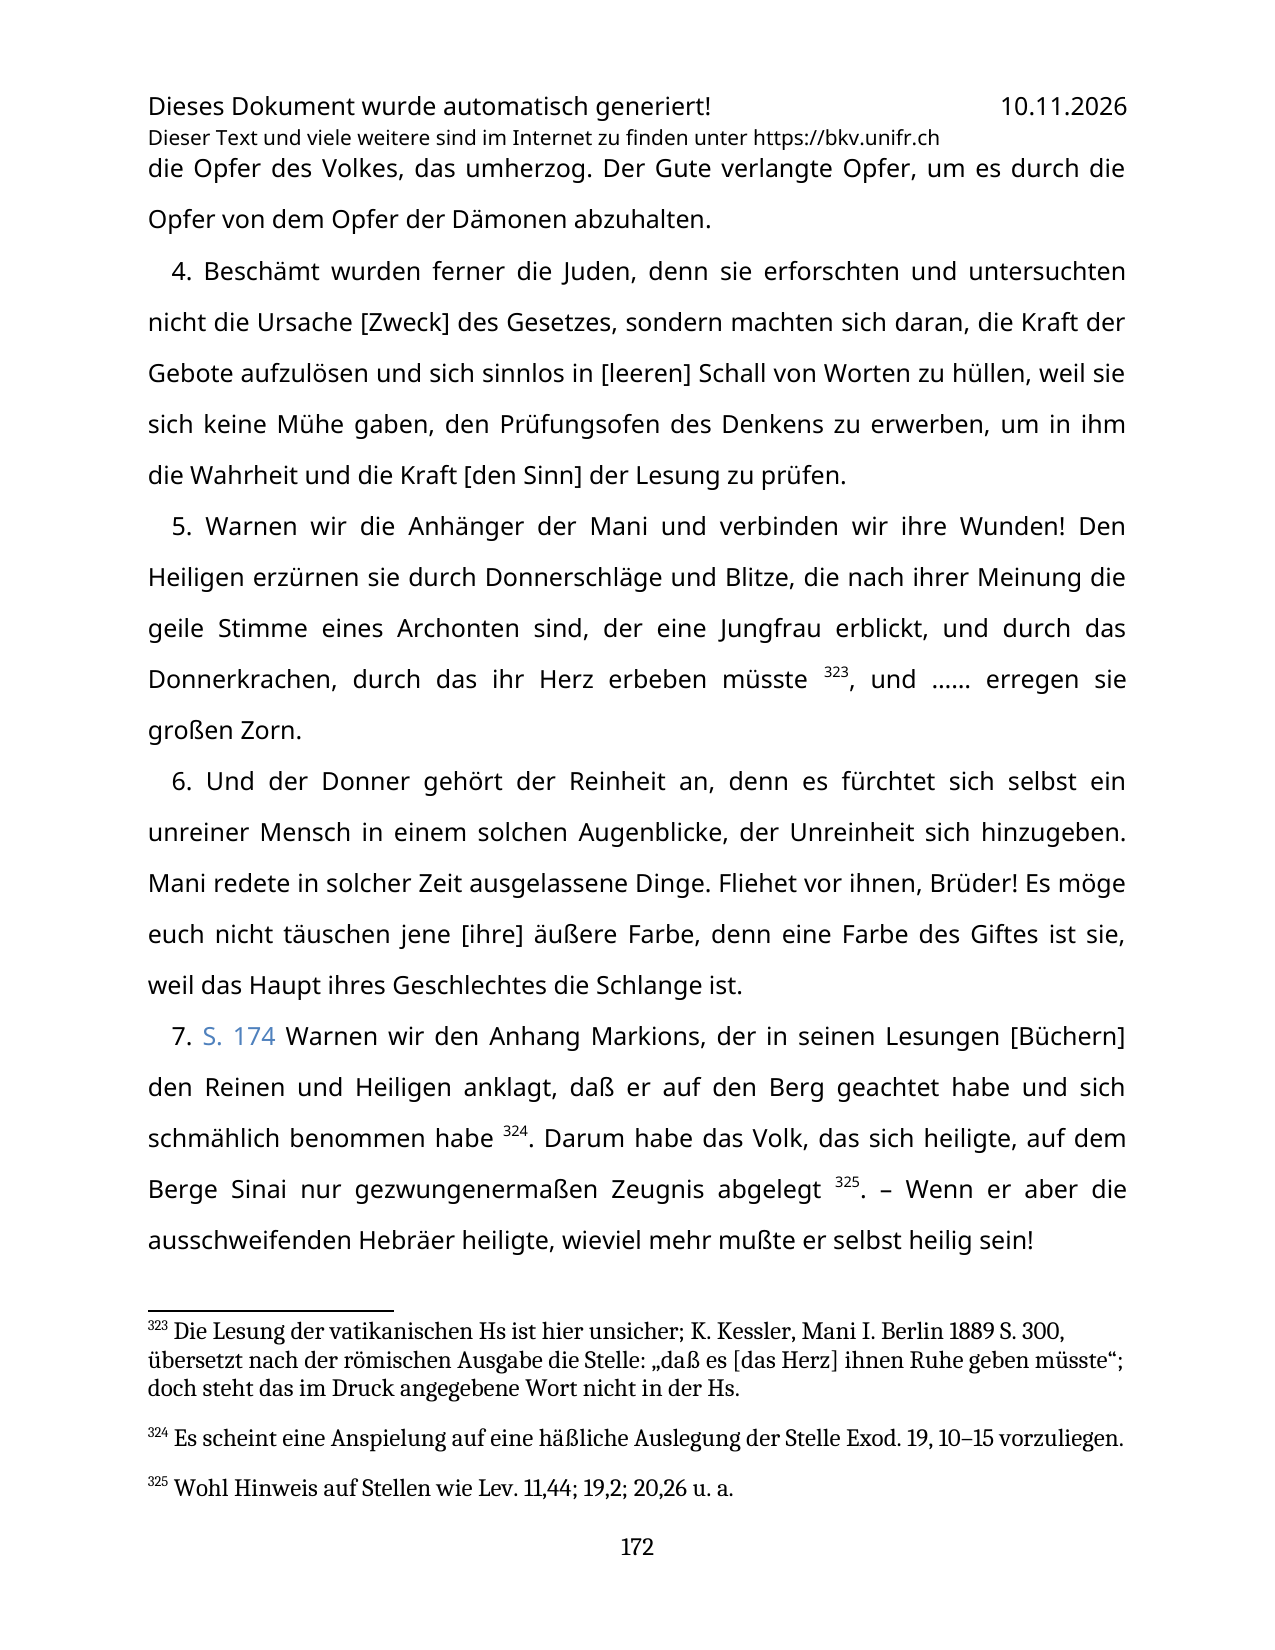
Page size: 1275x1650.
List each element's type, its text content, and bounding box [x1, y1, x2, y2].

text 5. Warnen wir die Anhänger der Mani und verbinden wir ihre Wunden! Den Heiligen erzürnen sie durch Donnerschläge und Blitze, die nach ihrer Meinung die geile Stimme eines Archonten sind, der eine Jungfrau erblickt, und durch das Donnerkrachen, durch das ihr Herz erbeben müsste , und …… erregen sie großen Zorn. [148, 508, 1127, 747]
text 7. S. 174 Warnen wir den Anhang Markions, der in seinen Lesungen [Büchern] den Reinen und Heiligen anklagt, daß er auf den Berg geachtet habe und sich schmählich benommen habe . Darum habe das Volk, das sich heiligte, auf dem Berge Sinai nur gezwungenermaßen Zeugnis abgelegt . – Wenn er aber die ausschweifenden Hebräer heiligte, wieviel mehr mußte er selbst heilig sein! [148, 1019, 1127, 1257]
text 6. Und der Donner gehört der Reinheit an, denn es fürchtet sich selbst ein unreiner Mensch in einem solchen Augenblicke, der Unreinheit sich hinzugeben. Mani redete in solcher Zeit ausgelassene Dinge. Fliehet vor ihnen, Brüder! Es möge euch nicht täuschen jene [ihre] äußere Farbe, denn eine Farbe des Giftes ist sie, weil das Haupt ihres Geschlechtes die Schlange ist. [148, 763, 1127, 1002]
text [148, 151, 1127, 236]
text 4. Beschämt wurden ferner die Juden, denn sie erforschten und untersuchten nicht die Ursache [Zweck] des Gesetzes, sondern machten sich daran, die Kraft der Gebote aufzulösen und sich sinnlos in [leeren] Schall von Worten zu hüllen, weil sie sich keine Mühe gaben, den Prüfungsofen des Denkens zu erwerben, um in ihm die Wahrheit und die Kraft [den Sinn] der Lesung zu prüfen. [148, 253, 1127, 491]
